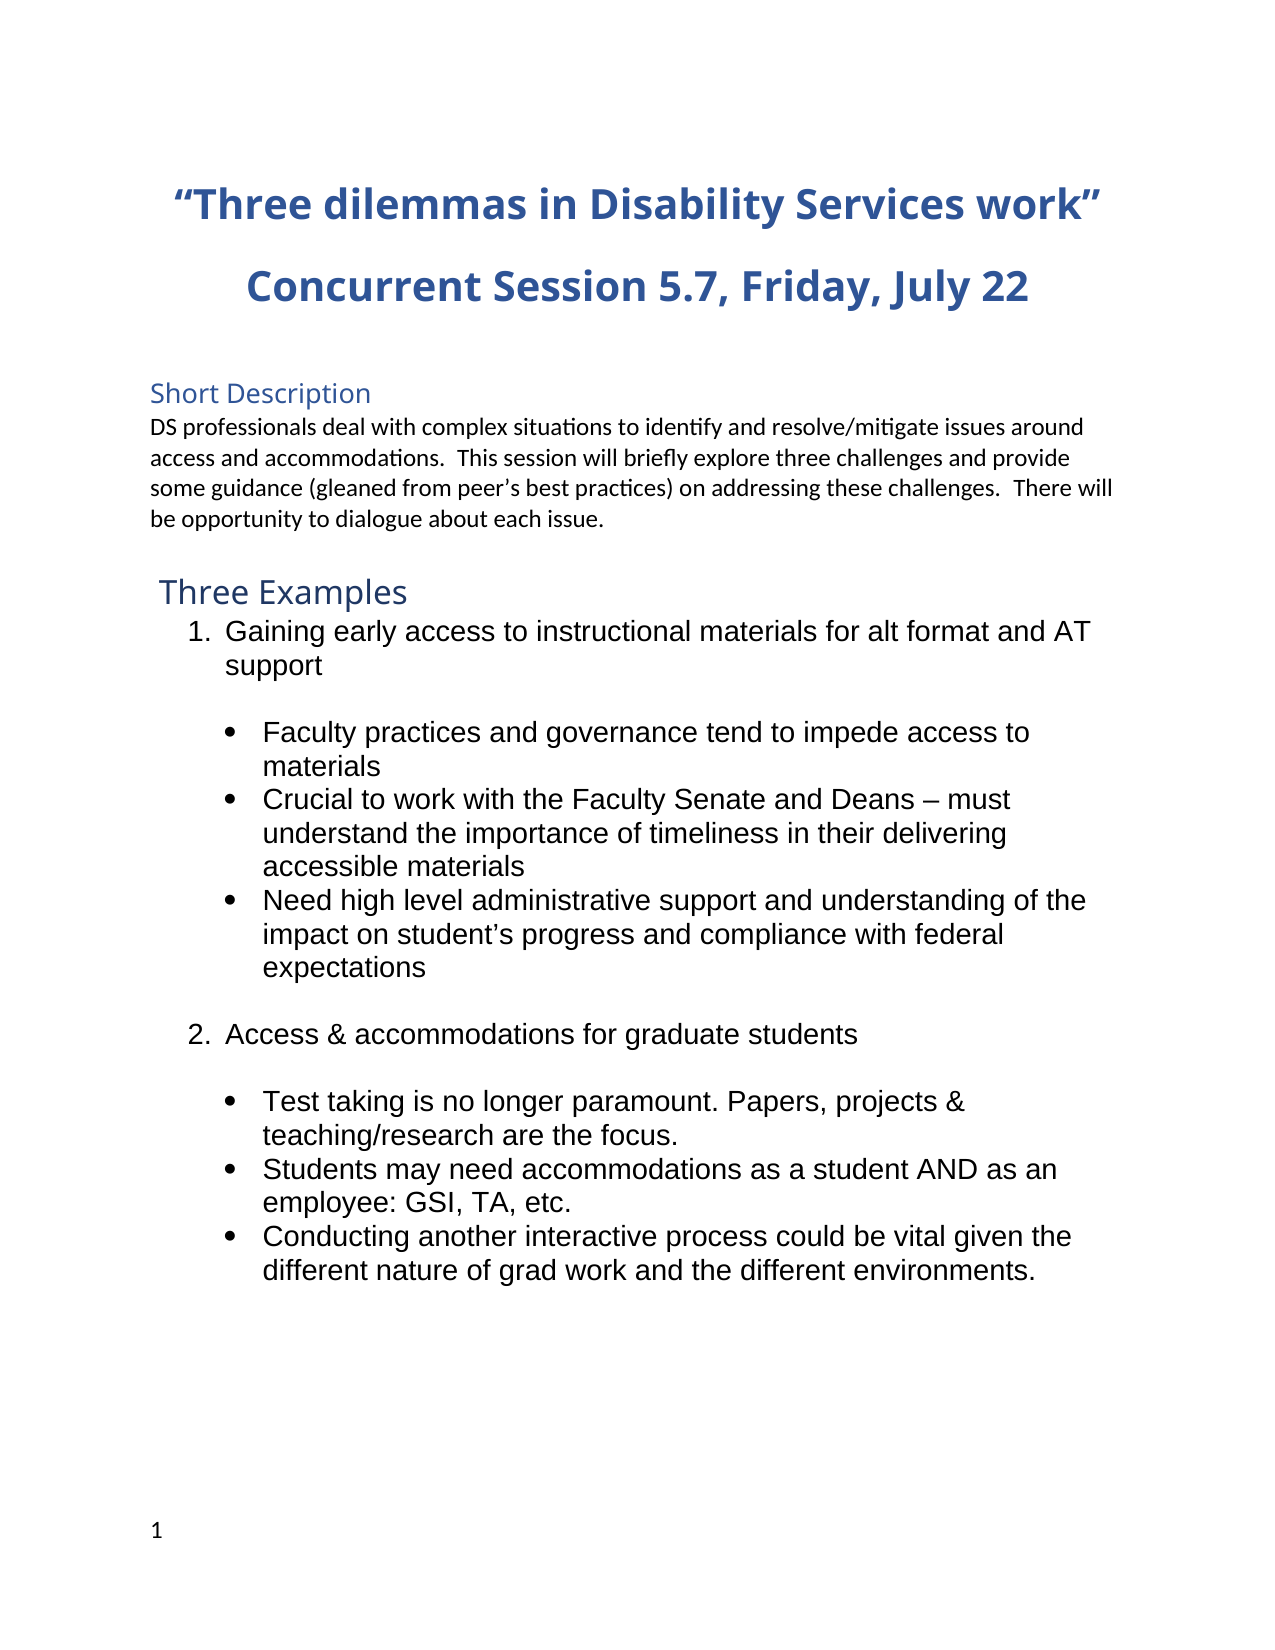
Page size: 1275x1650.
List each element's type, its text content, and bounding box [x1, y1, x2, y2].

subtitle “Three dilemmas in Disability Services work” [150, 175, 1125, 232]
list Conducting another interactive process could be vital given the different nature of grad work and the different environments. [225, 1219, 1125, 1286]
subtitle Concurrent Session 5.7, Friday, July 22 [150, 257, 1125, 313]
list Access & accommodations for graduate students [187, 1017, 1125, 1051]
list Test taking is no longer paramount. Papers, projects & teaching/research are the focus. [225, 1084, 1125, 1152]
list Students may need accommodations as a student AND as an employee: GSI, TA, etc. [225, 1152, 1125, 1219]
list Crucial to work with the Faculty Senate and Deans – must understand the importance of timeliness in their delivering accessible materials [225, 782, 1125, 883]
list Need high level administrative support and understanding of the impact on student’s progress and compliance with federal expectations [225, 883, 1125, 984]
list Faculty practices and governance tend to impede access to materials [225, 715, 1125, 782]
list Gaining early access to instructional materials for alt format and AT support [187, 614, 1125, 681]
text Short Description DS professionals deal with complex situations to identify and resolve/mitigate issues around access and accommodations. This session will briefly explore three challenges and provide some guidance (gleaned from peer’s best practices) on addressing these challenges. There will be opportunity to dialogue about each issue. [150, 313, 1125, 533]
subtitle Three Examples [150, 538, 1125, 614]
